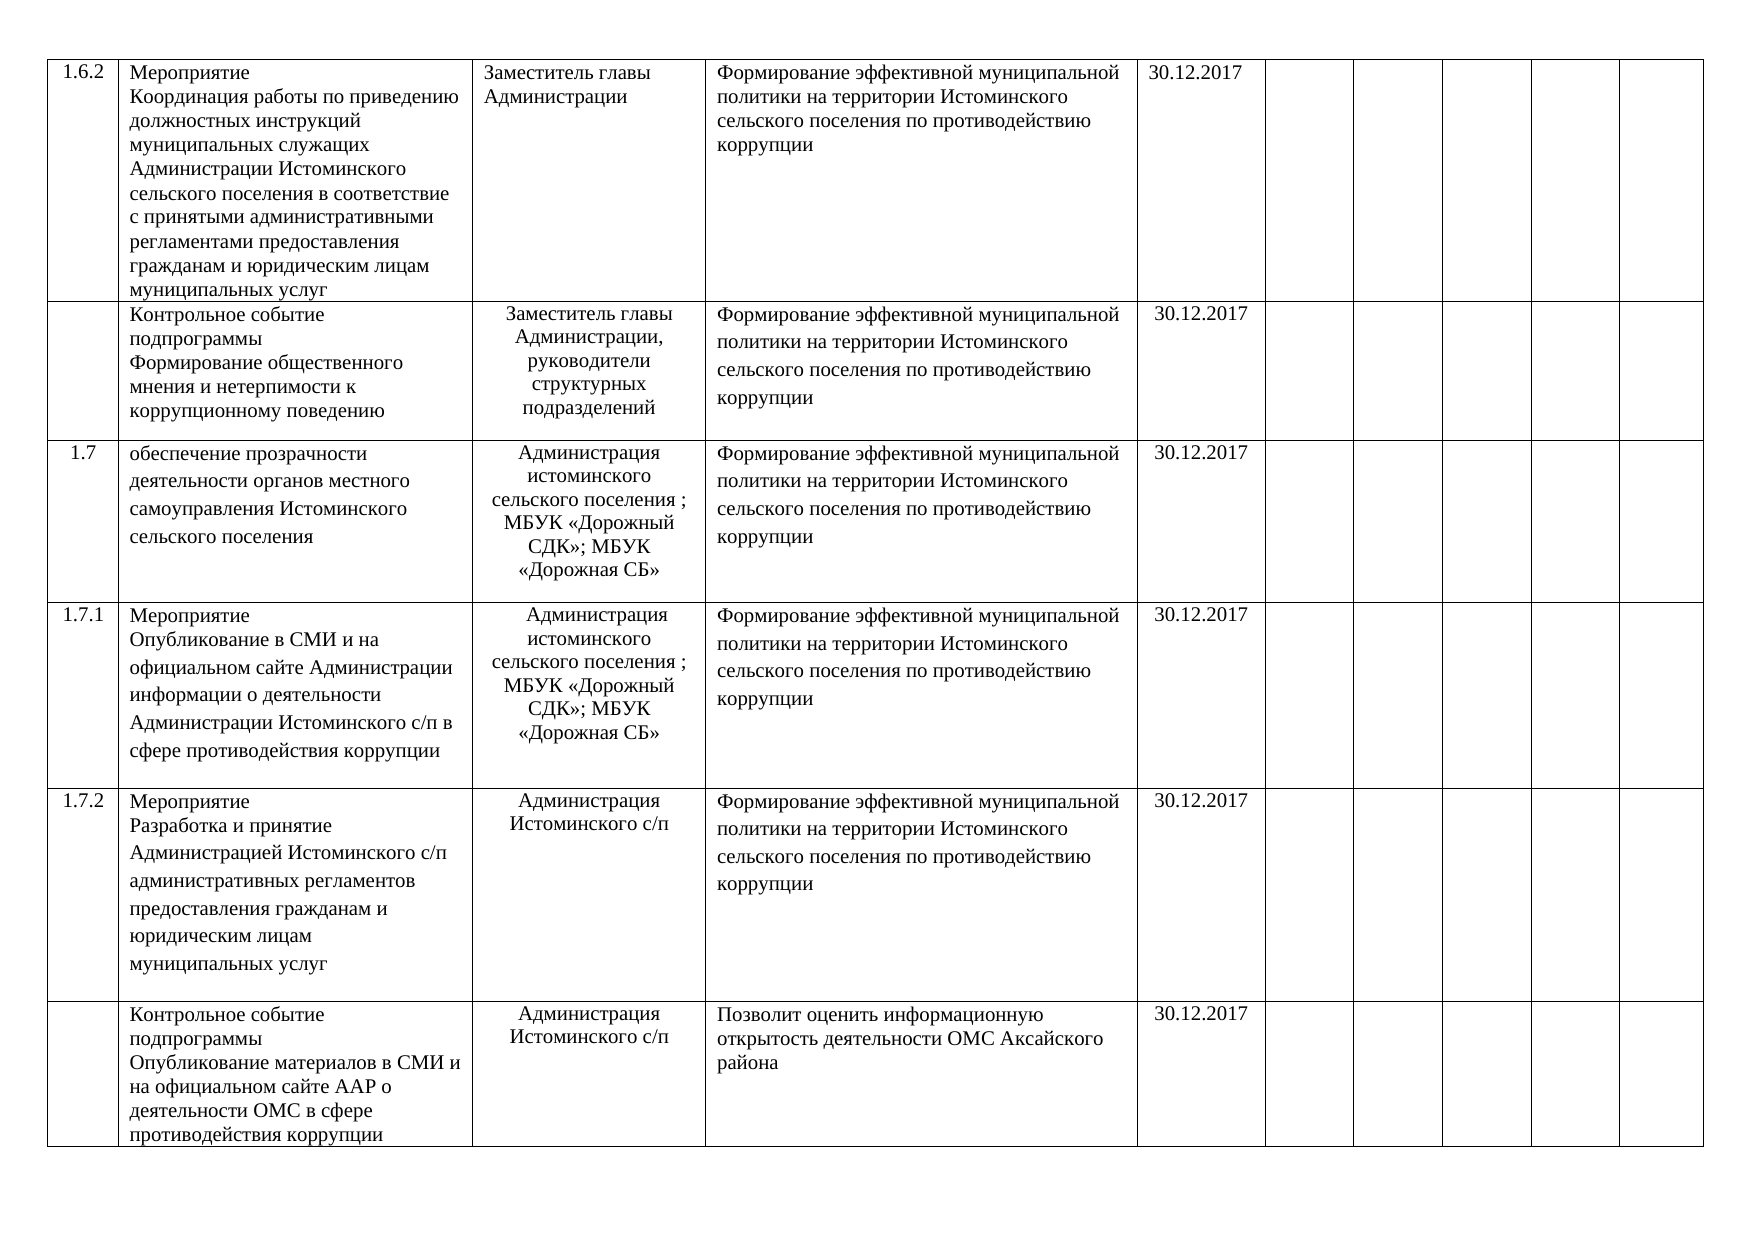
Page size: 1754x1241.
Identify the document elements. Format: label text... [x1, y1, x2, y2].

table_cell [1532, 1002, 1619, 1146]
table_cell [1443, 789, 1531, 1001]
table_cell [1532, 789, 1619, 1001]
table_cell [1532, 60, 1619, 301]
table_cell Администрация истоминского сельского поселения ; МБУК «Дорожный СДК»; МБУК «Дорожная СБ» [473, 441, 705, 602]
table_cell Администрация истоминского сельского поселения ; МБУК «Дорожный СДК»; МБУК «Дорожная СБ» [473, 603, 705, 787]
table_cell [1266, 302, 1353, 440]
table_cell [1354, 302, 1442, 440]
table_cell Контрольное событие подпрограммы Формирование общественного мнения и нетерпимости к коррупционному поведению [119, 302, 472, 440]
table_cell [1620, 1002, 1703, 1146]
table_cell 1.6.2 [48, 60, 118, 301]
table_cell Администрация Истоминского с/п [473, 1002, 705, 1146]
table_cell 30.12.2017 [1138, 302, 1265, 440]
table_cell 1.7.2 [48, 789, 118, 1001]
table_cell Формирование эффективной муниципальной политики на территории Истоминского сельского поселения по противодействию коррупции [706, 302, 1137, 440]
table_cell [1532, 441, 1619, 602]
table_cell [1354, 1002, 1442, 1146]
table_cell Администрация Истоминского с/п [473, 789, 705, 1001]
table_cell 30.12.2017 [1138, 1002, 1265, 1146]
table_cell [1266, 60, 1353, 301]
table_cell Мероприятие Разработка и принятие Администрацией Истоминского с/п административных регламентов предоставления гражданам и юридическим лицам муниципальных услуг [119, 789, 472, 1001]
table_cell [1532, 302, 1619, 440]
table_cell 1.7 [48, 441, 118, 602]
table_cell Позволит оценить информационную открытость деятельности ОМС Аксайского района [706, 1002, 1137, 1146]
table_cell [1443, 302, 1531, 440]
table_cell [1532, 603, 1619, 787]
table_cell [1266, 789, 1353, 1001]
table_cell [1443, 60, 1531, 301]
table_cell [1354, 441, 1442, 602]
table_cell [1620, 603, 1703, 787]
table_cell [1354, 789, 1442, 1001]
table_cell [1266, 603, 1353, 787]
table_cell Мероприятие Координация работы по приведению должностных инструкций муниципальных служащих Администрации Истоминского сельского поселения в соответствие с принятыми административными регламентами предоставления гражданам и юридическим лицам муниципальных услуг [119, 60, 472, 301]
table_cell [1443, 603, 1531, 787]
table_cell Заместитель главы Администрации [473, 60, 705, 301]
table_cell [48, 1002, 118, 1146]
table_cell Заместитель главы Администрации, руководители структурных подразделений [473, 302, 705, 440]
table_cell [1443, 1002, 1531, 1146]
table_cell [1620, 60, 1703, 301]
table_cell [1620, 789, 1703, 1001]
table_cell [48, 302, 118, 440]
table_cell 30.12.2017 [1138, 603, 1265, 787]
table_cell [1266, 441, 1353, 602]
table_cell [1354, 60, 1442, 301]
table_cell 30.12.2017 [1138, 789, 1265, 1001]
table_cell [706, 60, 1137, 301]
table_cell [1354, 603, 1442, 787]
table_cell Формирование эффективной муниципальной политики на территории Истоминского сельского поселения по противодействию коррупции [706, 441, 1137, 602]
table_cell 30.12.2017 [1138, 60, 1265, 301]
table_cell [1443, 441, 1531, 602]
table_cell 30.12.2017 [1138, 441, 1265, 602]
table_cell [1620, 302, 1703, 440]
table_cell Мероприятие Опубликование в СМИ и на официальном сайте Администрации информации о деятельности Администрации Истоминского с/п в сфере противодействия коррупции [119, 603, 472, 787]
table_cell Формирование эффективной муниципальной политики на территории Истоминского сельского поселения по противодействию коррупции [706, 789, 1137, 1001]
table_cell [1266, 1002, 1353, 1146]
table_cell Формирование эффективной муниципальной политики на территории Истоминского сельского поселения по противодействию коррупции [706, 603, 1137, 787]
table_cell 1.7.1 [48, 603, 118, 787]
table_cell Контрольное событие подпрограммы Опубликование материалов в СМИ и на официальном сайте ААР о деятельности ОМС в сфере противодействия коррупции [119, 1002, 472, 1146]
table_cell [1620, 441, 1703, 602]
table_cell обеспечение прозрачности деятельности органов местного самоуправления Истоминского сельского поселения [119, 441, 472, 602]
